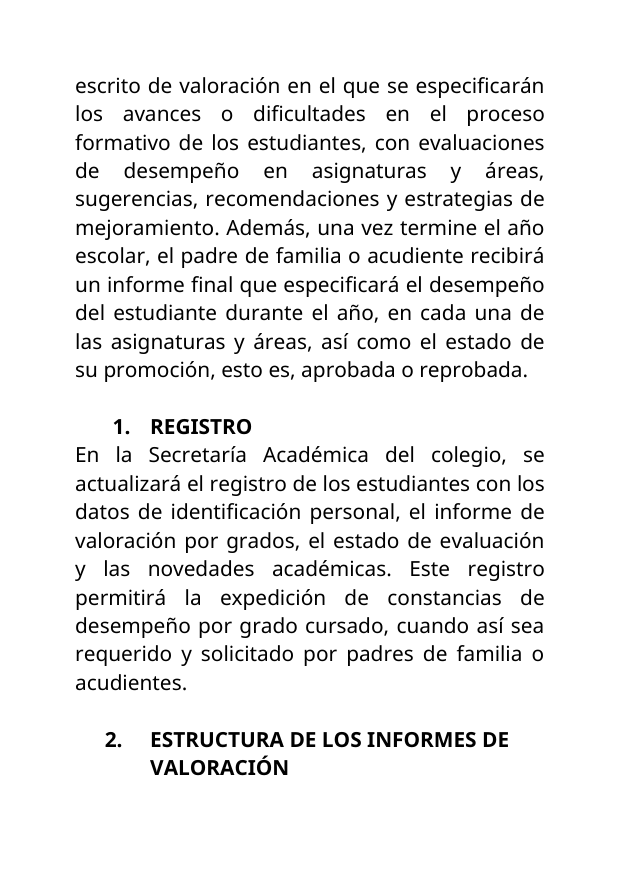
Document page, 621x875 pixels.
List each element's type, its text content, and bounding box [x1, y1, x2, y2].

list ESTRUCTURA DE LOS INFORMES DE VALORACIÓN [104, 725, 545, 782]
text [75, 71, 545, 384]
list REGISTRO [112, 412, 545, 441]
text En la Secretaría Académica del colegio, se actualizará el registro de los estudiantes con los datos de identificación personal, el informe de valoración por grados, el estado de evaluación y las novedades académicas. Este registro permitirá la expedición de constancias de desempeño por grado cursado, cuando así sea requerido y solicitado por padres de familia o acudientes. [75, 441, 545, 696]
